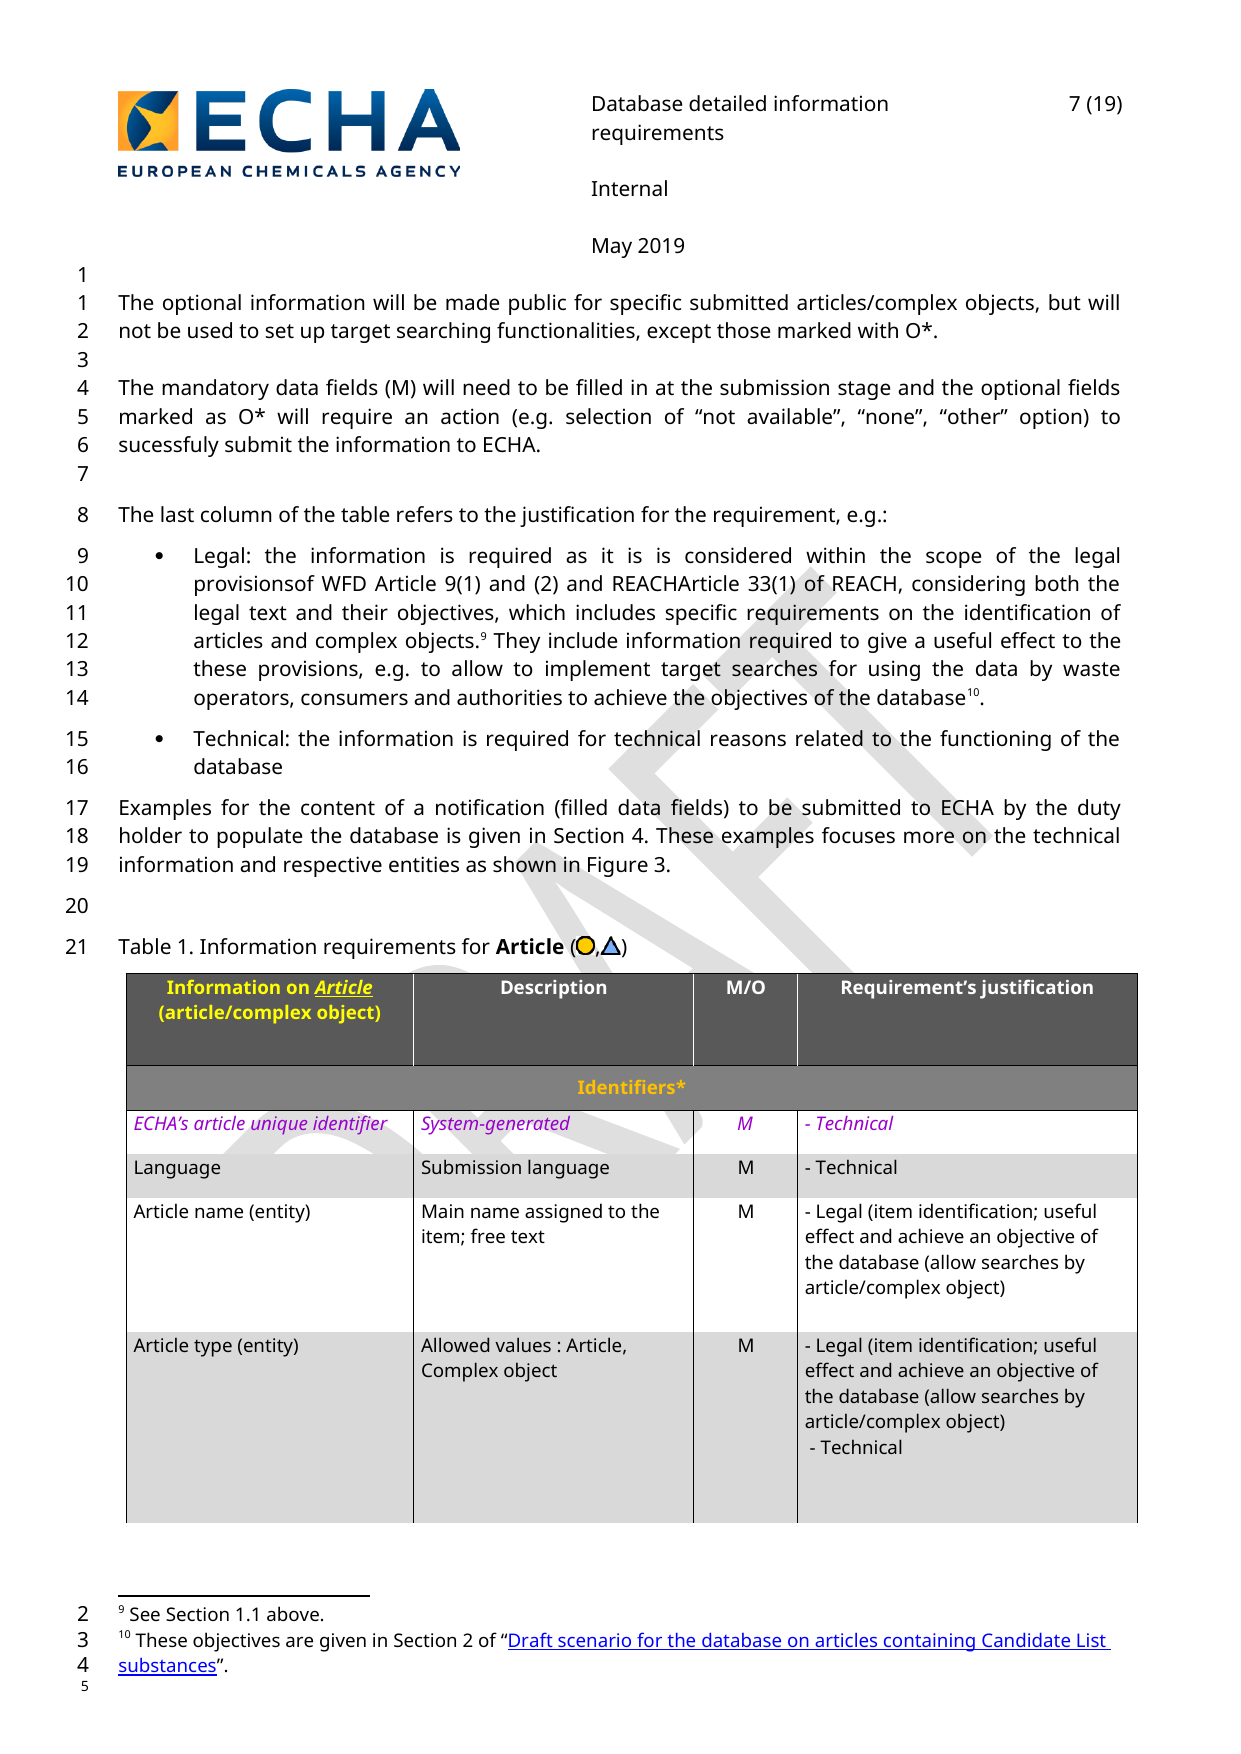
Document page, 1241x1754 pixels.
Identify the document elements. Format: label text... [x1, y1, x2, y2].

table_cell M [694, 1154, 797, 1198]
table_header Description [414, 974, 693, 1065]
table_cell System-generated [414, 1111, 693, 1154]
table_header Requirement’s justification [798, 974, 1137, 1065]
table_cell M [694, 1332, 797, 1523]
table_header Information on Article (article/complex object) [127, 974, 413, 1065]
table_cell M [694, 1198, 797, 1332]
text Examples for the content of a notification (filled data fields) to be submitted to ECHA by the duty holder to populate the database is given in Section 4. These examples focuses more on the technical information and respective entities as shown in Figure 3. [118, 793, 1122, 878]
text Table 1. Information requirements for Article (,) [118, 932, 1122, 960]
text The optional information will be made public for specific submitted articles/complex objects, but will not be used to set up target searching functionalities, except those marked with O*. [118, 288, 1122, 345]
table_cell - Technical [798, 1111, 1137, 1154]
table_cell Submission language [414, 1154, 693, 1198]
table_header M/O [694, 974, 797, 1065]
picture [600, 936, 621, 955]
table_cell - Legal (item identification; useful effect and achieve an objective of the database (allow searches by article/complex object) [798, 1198, 1137, 1332]
text The last column of the table refers to the justification for the requirement, e.g.: [118, 500, 1122, 528]
table_cell Identifiers* [127, 1066, 1137, 1110]
table_cell Allowed values : Article, Complex object [414, 1332, 693, 1523]
table_cell Article type (entity) [127, 1332, 413, 1523]
list Technical: the information is required for technical reasons related to the functioning of the database [156, 724, 1122, 781]
table_cell Language [127, 1154, 413, 1198]
table_cell Article name (entity) [127, 1198, 413, 1332]
picture [576, 936, 595, 955]
table_cell M [694, 1111, 797, 1154]
table_cell - Technical [798, 1154, 1137, 1198]
table_cell Main name assigned to the item; free text [414, 1198, 693, 1332]
text The mandatory data fields (M) will need to be filled in at the submission stage and the optional fields marked as O* will require an action (e.g. selection of “not available”, “none”, “other” option) to sucessfuly submit the information to ECHA. [118, 373, 1122, 459]
table_cell ECHA’s article unique identifier [127, 1111, 413, 1154]
list Legal: the information is required as it is is considered within the scope of the legal provisionsof WFD Article 9(1) and (2) and REACHArticle 33(1) of REACH, considering both the legal text and their objectives, which includes specific requirements on the identification of articles and complex objects. They include information required to give a useful effect to the these provisions, e.g. to allow to implement target searches for using the data by waste operators, consumers and authorities to achieve the objectives of the database. [156, 541, 1122, 711]
picture [118, 89, 460, 177]
table_cell - Legal (item identification; useful effect and achieve an objective of the database (allow searches by article/complex object) - Technical [798, 1332, 1137, 1523]
